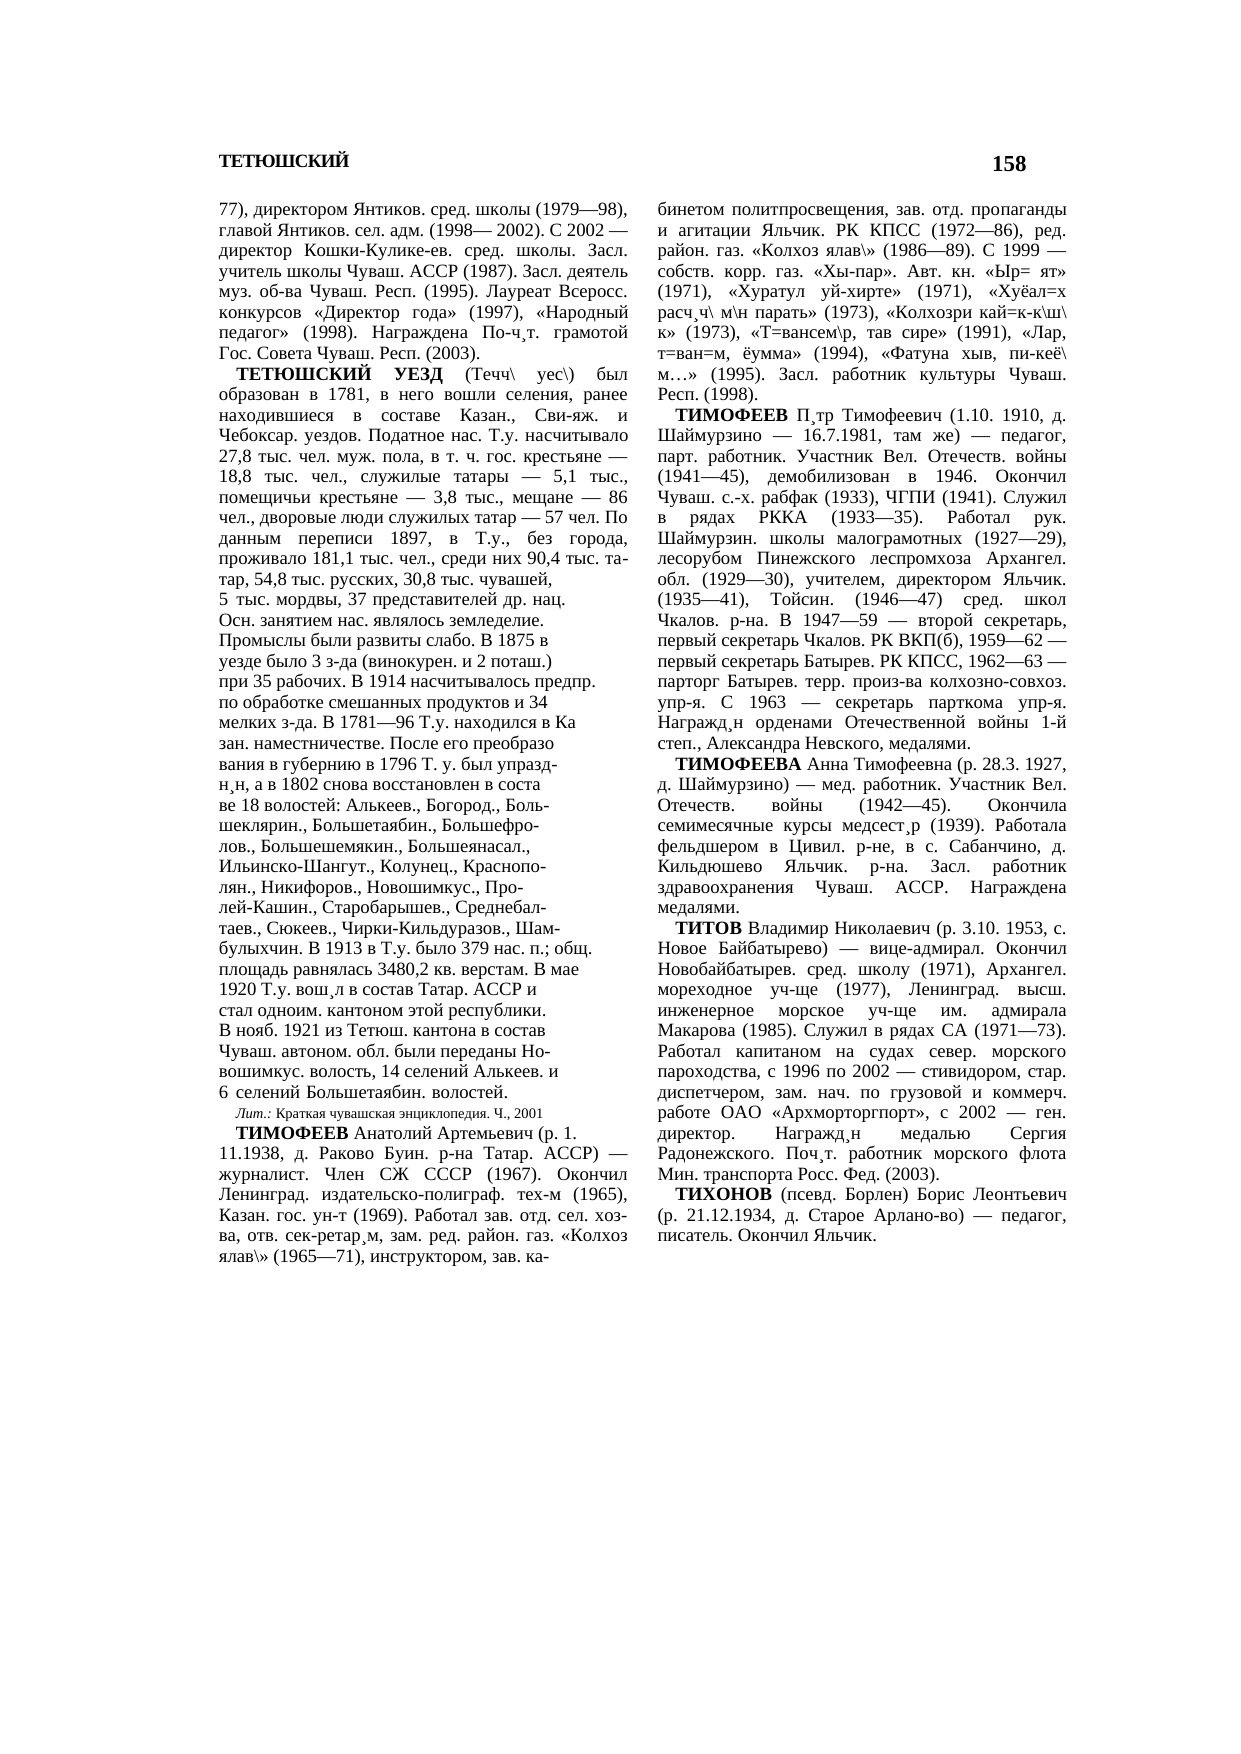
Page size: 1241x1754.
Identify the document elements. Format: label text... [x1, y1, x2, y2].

text 5 тыс. мордвы, 37 представителей др. нац. Осн. занятием нас. являлось земледелие. Промыслы были развиты слабо. В 1875 в уезде было 3 з-да (винокурен. и 2 поташ.) при 35 рабочих. В 1914 насчитывалось предпр. по обработке смешанных продуктов и 34 мелких з-да. В 1781—96 Т.у. находился в Ка зан. наместничестве. После его преобразо вания в губернию в 1796 Т. у. был упразд- н¸н, а в 1802 снова восстановлен в соста ве 18 волостей: Алькеев., Богород., Боль- шеклярин., Большетаябин., Большефро- лов., Большешемякин., Большеянасал., Ильинско-Шангут., Колунец., Краснопо- лян., Никифоров., Новошимкус., Про- лей-Кашин., Старобарышев., Среднебал- таев., Сюкеев., Чирки-Кильдуразов., Шам- булыхчин. В 1913 в Т.у. было 379 нас. п.; общ. площадь равнялась 3480,2 кв. верстам. В мае 1920 Т.у. вош¸л в состав Татар. АССР и стал одноим. кантоном этой республики. В нояб. 1921 из Тетюш. кантона в состав Чуваш. автоном. обл. были переданы Но- вошимкус. волость, 14 селений Алькеев. и [219, 589, 628, 1082]
text 6 селений Большетаябин. волостей. Лит.: Краткая чувашская энциклопедия. Ч., 2001 ТИМОФЕЕВ Анатолий Артемьевич (р. 1. [219, 1082, 628, 1143]
text ТЕТЮШСКИЙ [219, 150, 350, 172]
text ТИМОФЕЕВА Анна Тимофеевна (р. 28.3. 1927, д. Шаймурзино) — мед. работник. Участник Вел. Отечеств. войны (1942—45). Окончила семимесячные курсы медсест¸р (1939). Работала фельдшером в Цивил. р-не, в с. Сабанчино, д. Кильдюшево Яльчик. р-на. Засл. работник здравоохранения Чуваш. АССР. Награждена медалями. [657, 753, 1067, 918]
text 158 [992, 150, 1067, 176]
text бинетом политпросвещения, зав. отд. пропаганды и агитации Яльчик. РК КПСС (1972—86), ред. район. газ. «Колхоз ялав\» (1986—89). С 1999 — собств. корр. газ. «Хы-пар». Авт. кн. «Ыр= ят» (1971), «Хуратул уй-хирте» (1971), «Хуёал=х расч¸ч\ м\н парать» (1973), «Колхозри кай=к-к\ш\к» (1973), «Т=вансем\р, тав сире» (1991), «Лар, т=ван=м, ёумма» (1994), «Фатуна хыв, пи-кеё\м…» (1995). Засл. работник культуры Чуваш. Респ. (1998). [657, 199, 1067, 405]
text ТЕТЮШСКИЙ УЕЗД (Течч\ уес\) был образован в 1781, в него вошли селения, ранее находившиеся в составе Казан., Сви-яж. и Чебоксар. уездов. Податное нас. Т.у. насчитывало 27,8 тыс. чел. муж. пола, в т. ч. гос. крестьяне — 18,8 тыс. чел., служилые татары — 5,1 тыс., помещичьи крестьяне — 3,8 тыс., мещане — 86 чел., дворовые люди служилых татар — 57 чел. По данным переписи 1897, в Т.у., без города, проживало 181,1 тыс. чел., среди них 90,4 тыс. татар, 54,8 тыс. русских, 30,8 тыс. чувашей, [219, 364, 628, 589]
text 77), директором Янтиков. сред. школы (1979—98), главой Янтиков. сел. адм. (1998— 2002). С 2002 — директор Кошки-Кулике-ев. сред. школы. Засл. учитель школы Чуваш. АССР (1987). Засл. деятель муз. об-ва Чуваш. Респ. (1995). Лауреат Всеросс. конкурсов «Директор года» (1997), «Народный педагог» (1998). Награждена По-ч¸т. грамотой Гос. Совета Чуваш. Респ. (2003). [219, 199, 628, 364]
text ТИМОФЕЕВ П¸тр Тимофеевич (1.10. 1910, д. Шаймурзино — 16.7.1981, там же) — педагог, парт. работник. Участник Вел. Отечеств. войны (1941—45), демобилизован в 1946. Окончил Чуваш. с.-х. рабфак (1933), ЧГПИ (1941). Служил в рядах РККА (1933—35). Работал рук. Шаймурзин. школы малограмотных (1927—29), лесорубом Пинежского леспромхоза Архангел. обл. (1929—30), учителем, директором Яльчик. (1935—41), Тойсин. (1946—47) сред. школ Чкалов. р-на. В 1947—59 — второй секретарь, первый секретарь Чкалов. РК ВКП(б), 1959—62 — первый секретарь Батырев. РК КПСС, 1962—63 — парторг Батырев. терр. произ-ва колхозно-совхоз. упр-я. С 1963 — секретарь парткома упр-я. Награжд¸н орденами Отечественной войны 1-й степ., Александра Невского, медалями. [657, 405, 1067, 753]
text ТИТОВ Владимир Николаевич (р. 3.10. 1953, с. Новое Байбатырево) — вице-адмирал. Окончил Новобайбатырев. сред. школу (1971), Архангел. мореходное уч-ще (1977), Ленинград. высш. инженерное морское уч-ще им. адмирала Макарова (1985). Служил в рядах СА (1971—73). Работал капитаном на судах север. морского пароходства, с 1996 по 2002 — стивидором, стар. диспетчером, зам. нач. по грузовой и коммерч. работе ОАО «Архморторгпорт», с 2002 — ген. директор. Награжд¸н медалью Сергия Радонежского. Поч¸т. работник морского флота Мин. транспорта Росс. Фед. (2003). [657, 918, 1067, 1184]
text 11.1938, д. Раково Буин. р-на Татар. АССР) — журналист. Член СЖ СССР (1967). Окончил Ленинград. издательско-полиграф. тех-м (1965), Казан. гос. ун-т (1969). Работал зав. отд. сел. хоз-ва, отв. сек-ретар¸м, зам. ред. район. газ. «Колхоз ялав\» (1965—71), инструктором, зав. ка- [219, 1143, 628, 1267]
text ТИХОНОВ (псевд. Борлен) Борис Леонтьевич (р. 21.12.1934, д. Старое Арлано-во) — педагог, писатель. Окончил Яльчик. [657, 1184, 1067, 1246]
